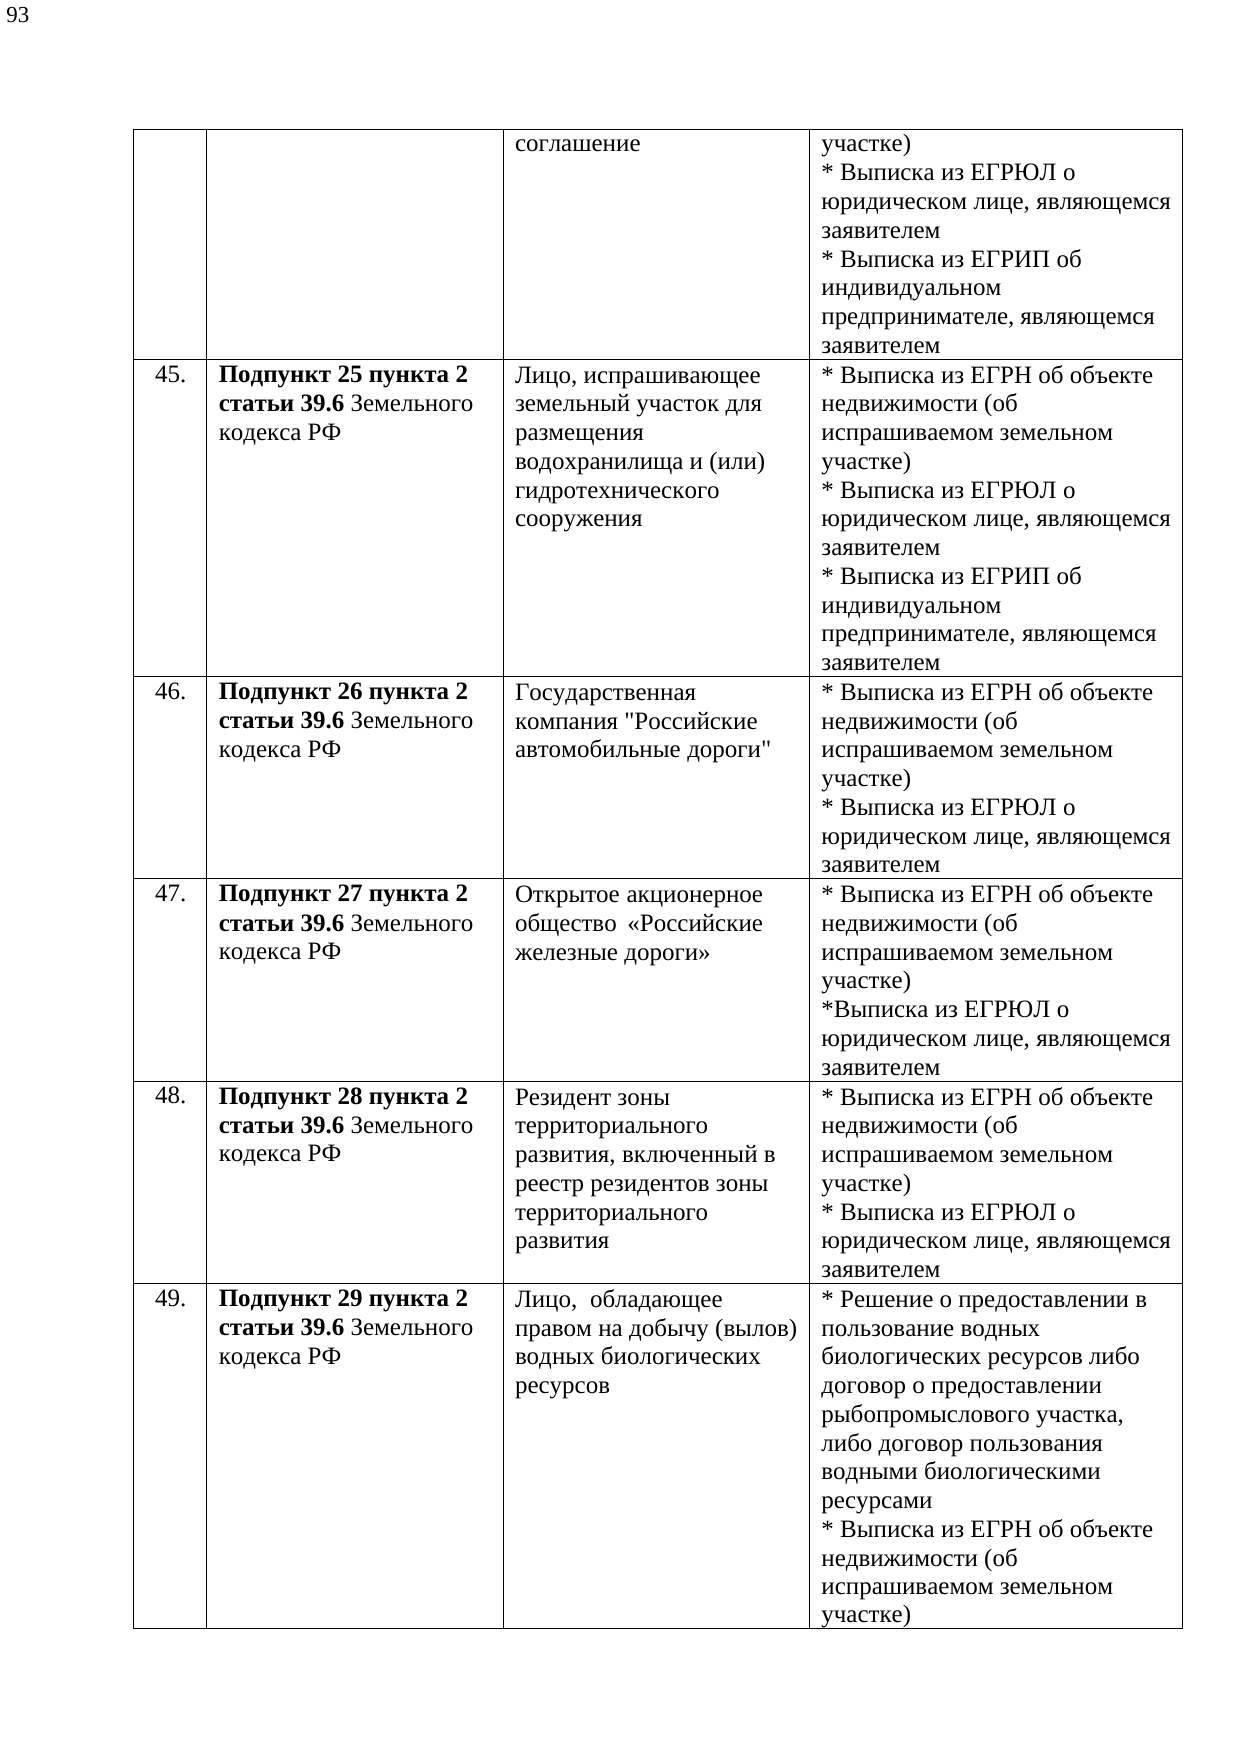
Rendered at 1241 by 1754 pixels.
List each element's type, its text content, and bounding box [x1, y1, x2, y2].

table_header [134, 130, 206, 359]
table_cell Подпункт 25 пункта 2 статьи 39.6 Земельного кодекса РФ [207, 360, 503, 676]
table_cell Лицо, испрашивающее земельный участок для размещения водохранилища и (или) гидротехнического сооружения [504, 360, 809, 676]
table_cell Выписка из ЕГРН об объекте недвижимости (об испрашиваемом земельном участке) Выписка из ЕГРЮЛ о юридическом лице, являющемся заявителем Выписка из ЕГРИП об индивидуальном предпринимателе, являющемся заявителем [810, 360, 1182, 676]
table_cell 48. [134, 1082, 206, 1283]
table_cell Решение о предоставлении в пользование водных биологических ресурсов либо договор о предоставлении рыбопромыслового участка, либо договор пользования водными биологическими ресурсами Выписка из ЕГРН об объекте недвижимости (об испрашиваемом земельном участке) [810, 1284, 1182, 1628]
table_header участке) Выписка из ЕГРЮЛ о юридическом лице, являющемся заявителем Выписка из ЕГРИП об индивидуальном предпринимателе, являющемся заявителем [810, 130, 1182, 359]
table_cell 46. [134, 677, 206, 878]
table_cell Лицо, обладающее правом на добычу (вылов) водных биологических ресурсов [504, 1284, 809, 1628]
table_cell Выписка из ЕГРН об объекте недвижимости (об испрашиваемом земельном участке) Выписка из ЕГРЮЛ о юридическом лице, являющемся заявителем [810, 677, 1182, 878]
table_cell Открытое акционерное общество «Российские железные дороги» [504, 879, 809, 1081]
table_cell 47. [134, 879, 206, 1081]
table_cell Государственная компания "Российские автомобильные дороги" [504, 677, 809, 878]
table_cell * Выписка из ЕГРН об объекте недвижимости (об испрашиваемом земельном участке) *Выписка из ЕГРЮЛ о юридическом лице, являющемся заявителем [810, 879, 1182, 1081]
table_cell Подпункт 26 пункта 2 статьи 39.6 Земельного кодекса РФ [207, 677, 503, 878]
table_cell Подпункт 27 пункта 2 статьи 39.6 Земельного кодекса РФ [207, 879, 503, 1081]
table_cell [207, 1284, 503, 1628]
table_cell 49. [134, 1284, 206, 1628]
table_cell Подпункт 28 пункта 2 статьи 39.6 Земельного кодекса РФ [207, 1082, 503, 1283]
table_header [207, 130, 503, 359]
table_cell 45. [134, 360, 206, 676]
table_cell Выписка из ЕГРН об объекте недвижимости (об испрашиваемом земельном участке) Выписка из ЕГРЮЛ о юридическом лице, являющемся заявителем [810, 1082, 1182, 1283]
table_header соглашение [504, 130, 809, 359]
table_cell Резидент зоны территориального развития, включенный в реестр резидентов зоны территориального развития [504, 1082, 809, 1283]
